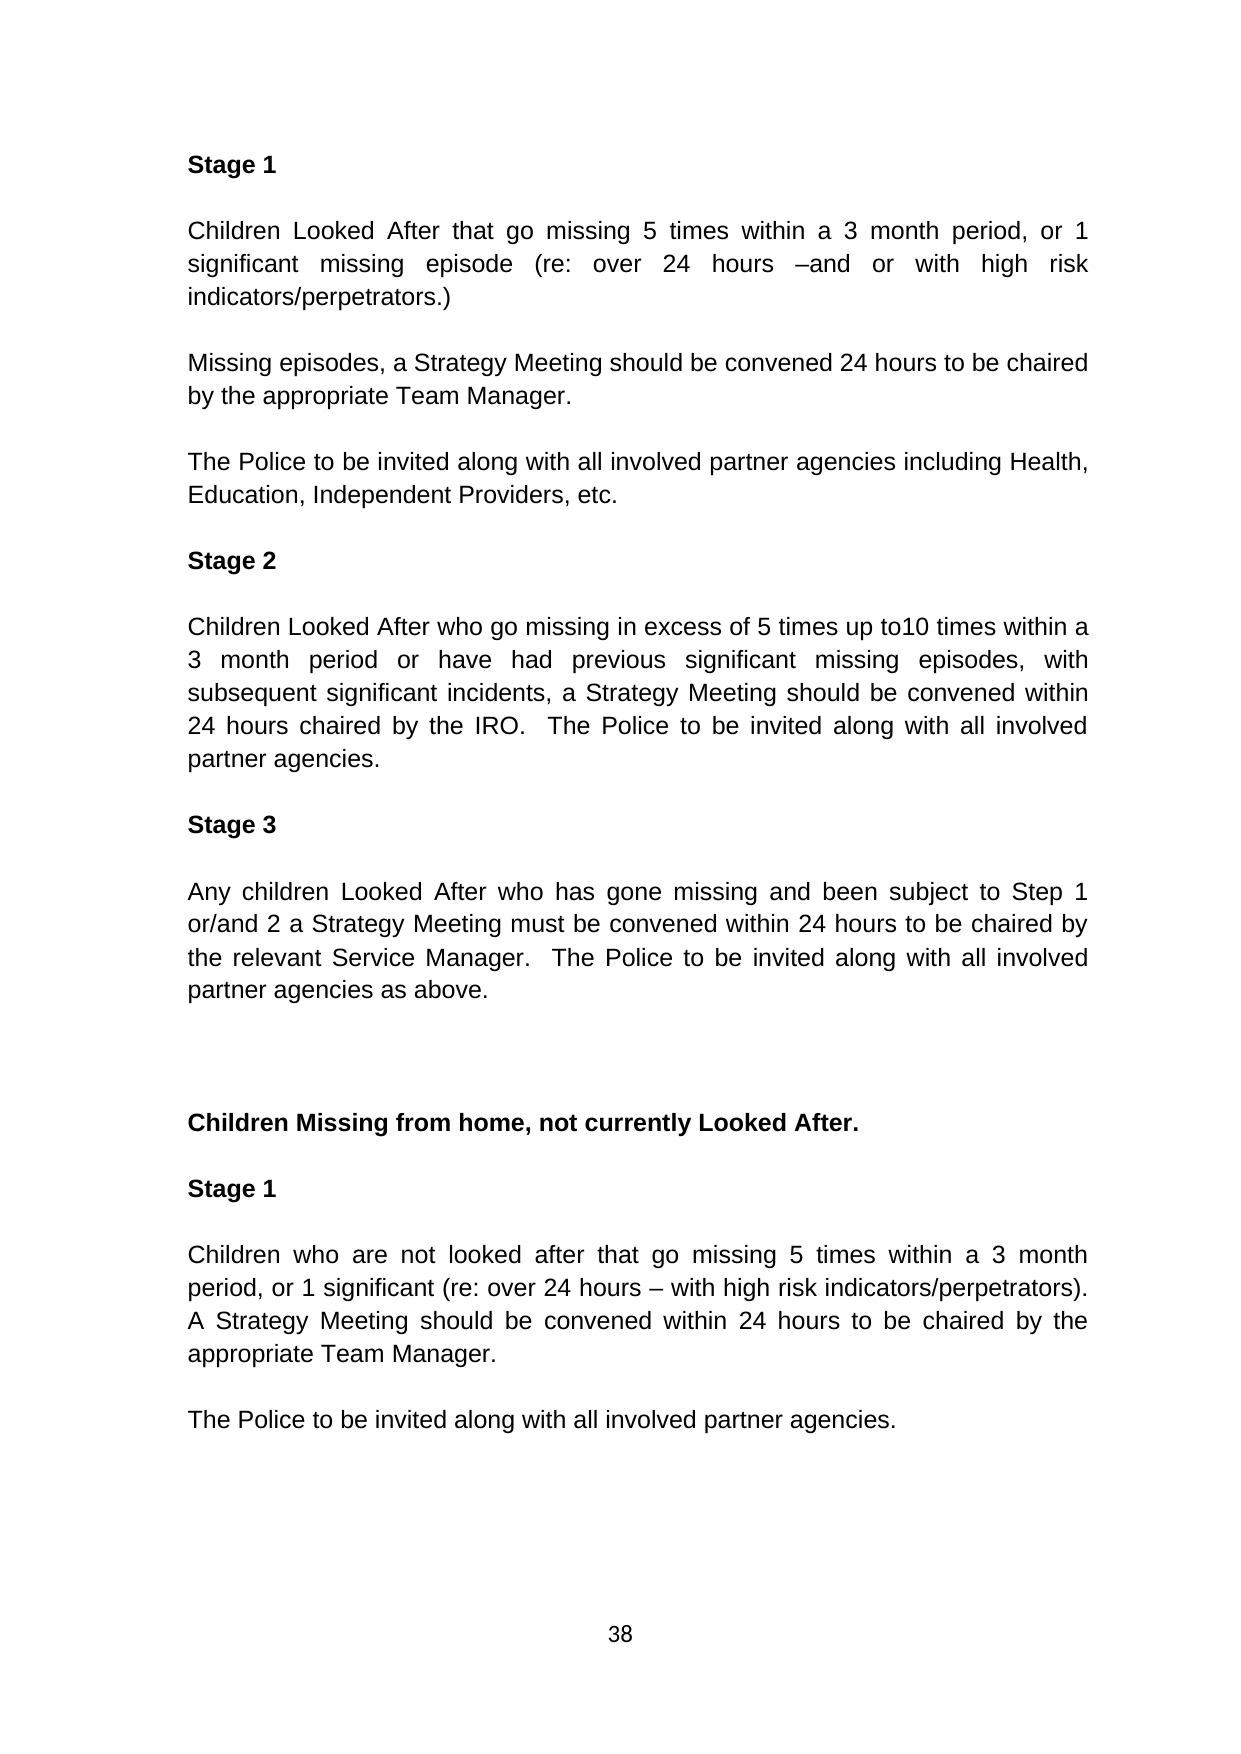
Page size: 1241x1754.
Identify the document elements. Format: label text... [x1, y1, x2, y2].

text Children who are not looked after that go missing 5 times within a 3 month period, or 1 significant (re: over 24 hours – with high risk indicators/perpetrators). A Strategy Meeting should be convened within 24 hours to be chaired by the appropriate Team Manager. [187, 1240, 1090, 1367]
text Stage 3 [187, 810, 1090, 839]
text Stage 2 [187, 546, 1090, 575]
text The Police to be invited along with all involved partner agencies. [187, 1405, 1090, 1433]
text The Police to be invited along with all involved partner agencies including Health, Education, Independent Providers, etc. [187, 447, 1090, 509]
text Children Missing from home, not currently Looked After. [187, 1108, 1090, 1136]
text Stage 1 [187, 1174, 1090, 1202]
text Children Looked After that go missing 5 times within a 3 month period, or 1 significant missing episode (re: over 24 hours –and or with high risk indicators/perpetrators.) [187, 216, 1090, 311]
text Children Looked After who go missing in excess of 5 times up to10 times within a 3 month period or have had previous significant missing episodes, with subsequent significant incidents, a Strategy Meeting should be convened within 24 hours chaired by the IRO. The Police to be invited along with all involved partner agencies. [187, 612, 1090, 773]
text Stage 1 [187, 150, 1090, 179]
text Missing episodes, a Strategy Meeting should be convened 24 hours to be chaired by the appropriate Team Manager. [187, 348, 1090, 410]
text Any children Looked After who has gone missing and been subject to Step 1 or/and 2 a Strategy Meeting must be convened within 24 hours to be chaired by the relevant Service Manager. The Police to be invited along with all involved partner agencies as above. [187, 876, 1090, 1004]
